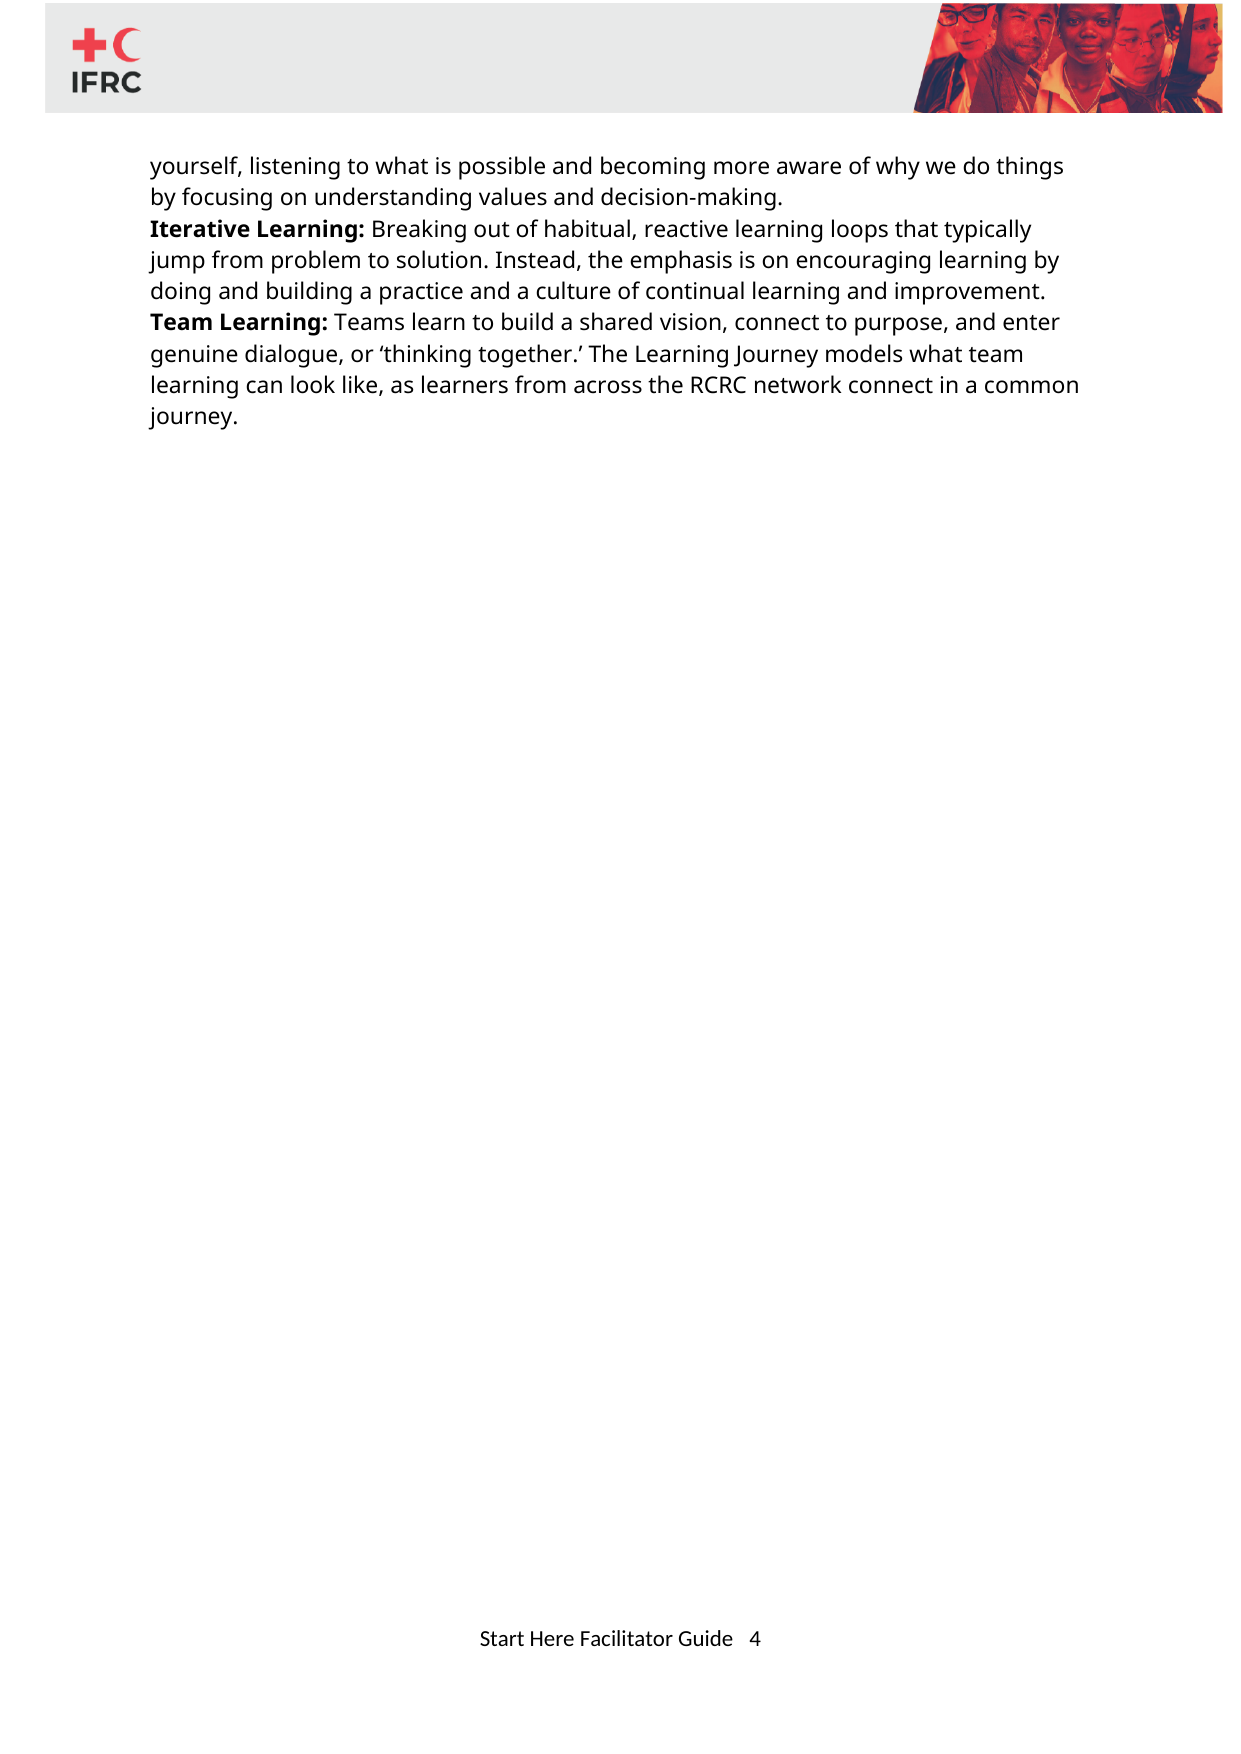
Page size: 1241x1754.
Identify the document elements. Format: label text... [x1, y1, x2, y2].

text Team Learning: Teams learn to build a shared vision, connect to purpose, and enter genuine dialogue, or ‘thinking together.’ The Learning Journey models what team learning can look like, as learners from across the RCRC network connect in a common journey. [150, 306, 1090, 431]
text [150, 150, 1090, 212]
picture [0, 3, 1241, 113]
text Iterative Learning: Breaking out of habitual, reactive learning loops that typically jump from problem to solution. Instead, the emphasis is on encouraging learning by doing and building a practice and a culture of continual learning and improvement. [150, 212, 1090, 306]
